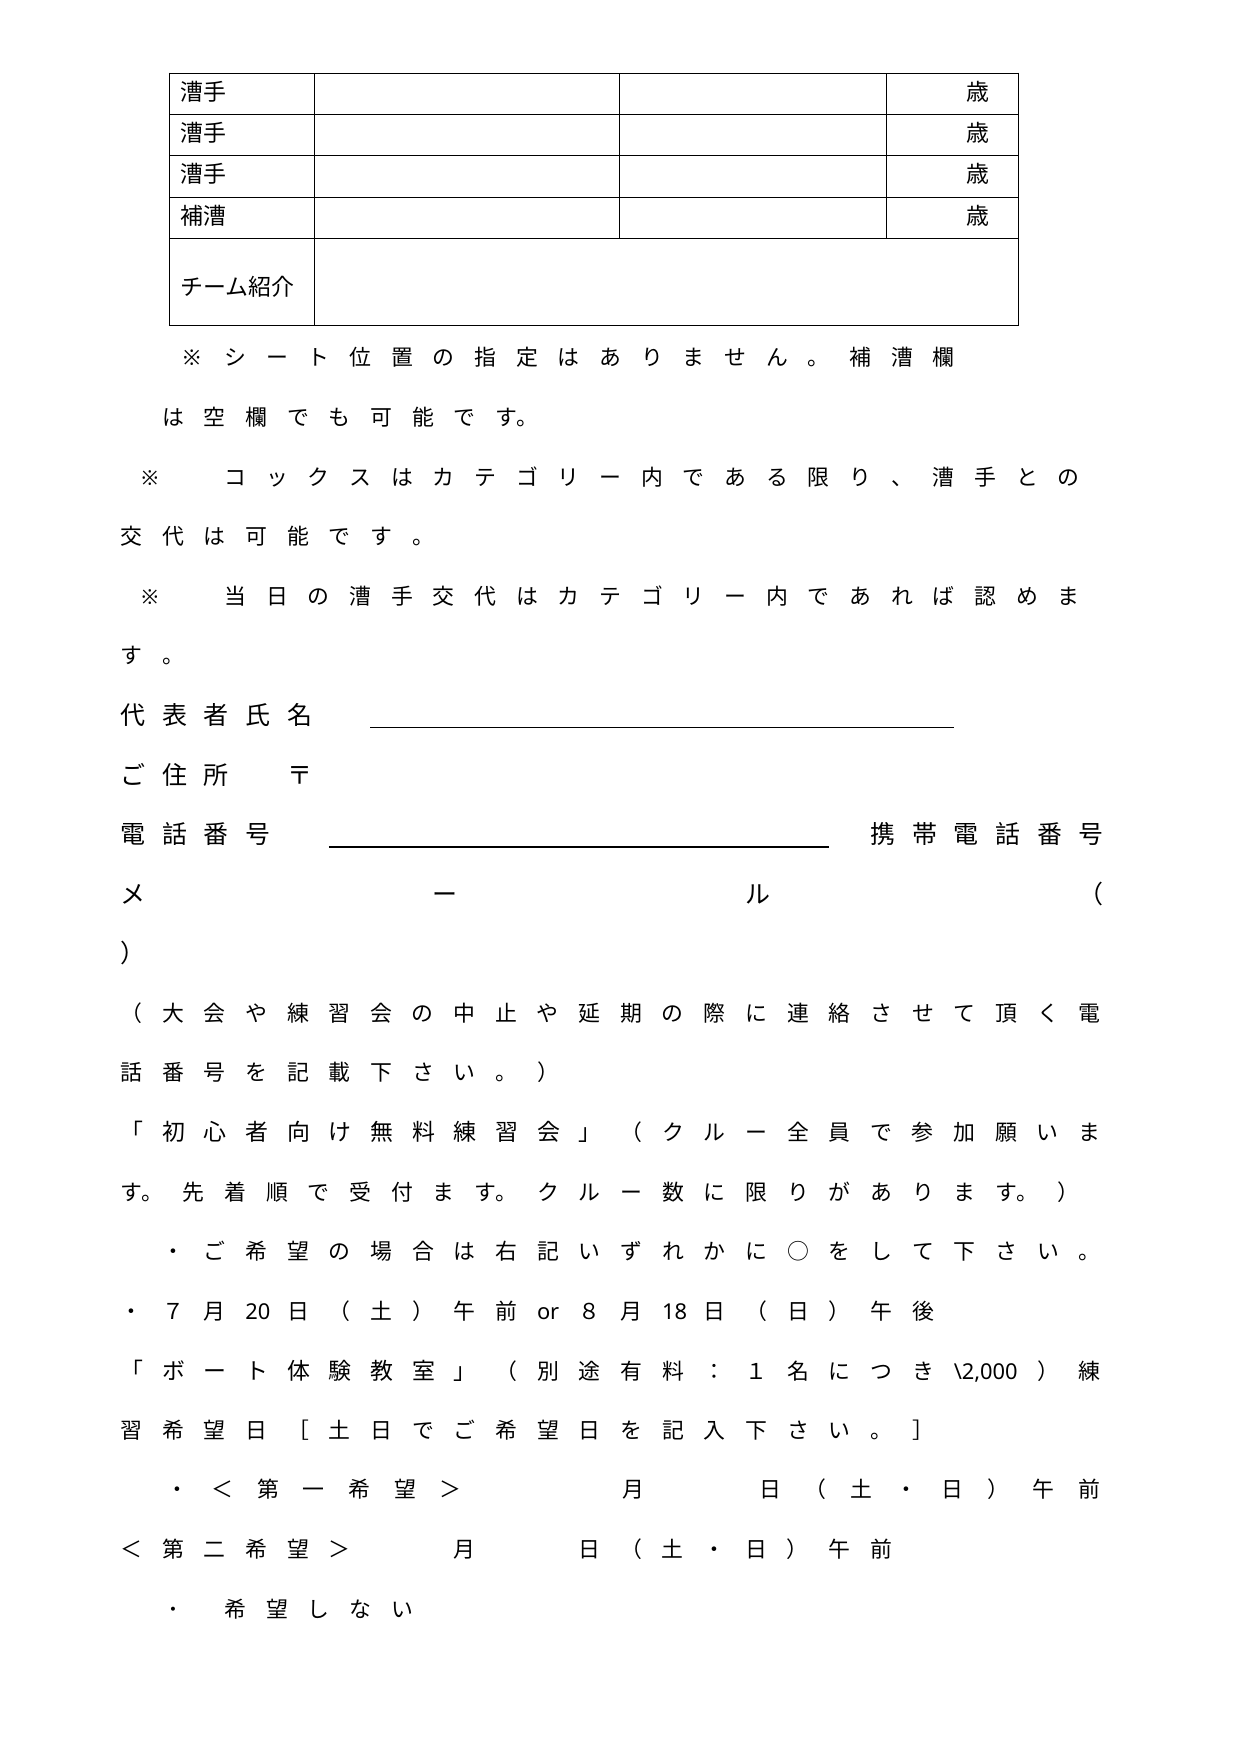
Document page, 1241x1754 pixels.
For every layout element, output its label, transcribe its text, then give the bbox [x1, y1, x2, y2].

table_cell 歳 [887, 74, 1018, 114]
text 電話番号 携帯電話番号 [120, 803, 1120, 863]
table_cell 歳 [887, 115, 1018, 155]
text メ ー ル （ ） [120, 863, 1120, 982]
table_cell [620, 115, 886, 155]
table_cell [620, 74, 886, 114]
table_cell 補漕 [170, 198, 314, 238]
table_cell [315, 239, 1018, 325]
table_cell 漕手 [170, 156, 314, 197]
text （大会や練習会の中止や延期の際に連絡させて頂く電話番号を記載下さい。） [120, 982, 1120, 1101]
text 代表者氏名 [120, 684, 1120, 743]
text ・ご希望の場合は右記いずれかに○をして下さい。 ・７月20日（土）午前or８月18日（日）午後 [120, 1220, 1120, 1339]
text 「ボート体験教室」（別途有料：１名につき\2,000）練習希望日［土日でご希望日を記入下さい。］ [120, 1339, 1120, 1458]
table_cell チーム紹介 [170, 239, 314, 325]
text ・＜第一希望＞ 月 日（土・日）午前 ＜第二希望＞ 月 日（土・日）午前 [120, 1458, 1120, 1578]
text 「初心者向け無料練習会」（クルー全員で参加願います。先着順で受付ます。クルー数に限りがあります。） [120, 1101, 1120, 1220]
table_cell 歳 [887, 156, 1018, 197]
table_cell 漕手 [170, 115, 314, 155]
list 希望しない [142, 1578, 1120, 1637]
table_cell 歳 [887, 198, 1018, 238]
text ご住所 〒 [120, 743, 1120, 803]
table_cell [315, 115, 619, 155]
table_cell [315, 156, 619, 197]
table_cell 漕手 [170, 74, 314, 114]
list シート位置の指定はありません。補漕欄は空欄でも可能です。 [158, 326, 985, 446]
list コックスはカテゴリー内である限り、漕手との交代は可能です。 [120, 446, 1120, 565]
table_cell [620, 156, 886, 197]
list 当日の漕手交代はカテゴリー内であれば認めます。 [120, 565, 1120, 684]
table_cell [315, 198, 619, 238]
table_cell [315, 74, 619, 114]
table_cell [620, 198, 886, 238]
